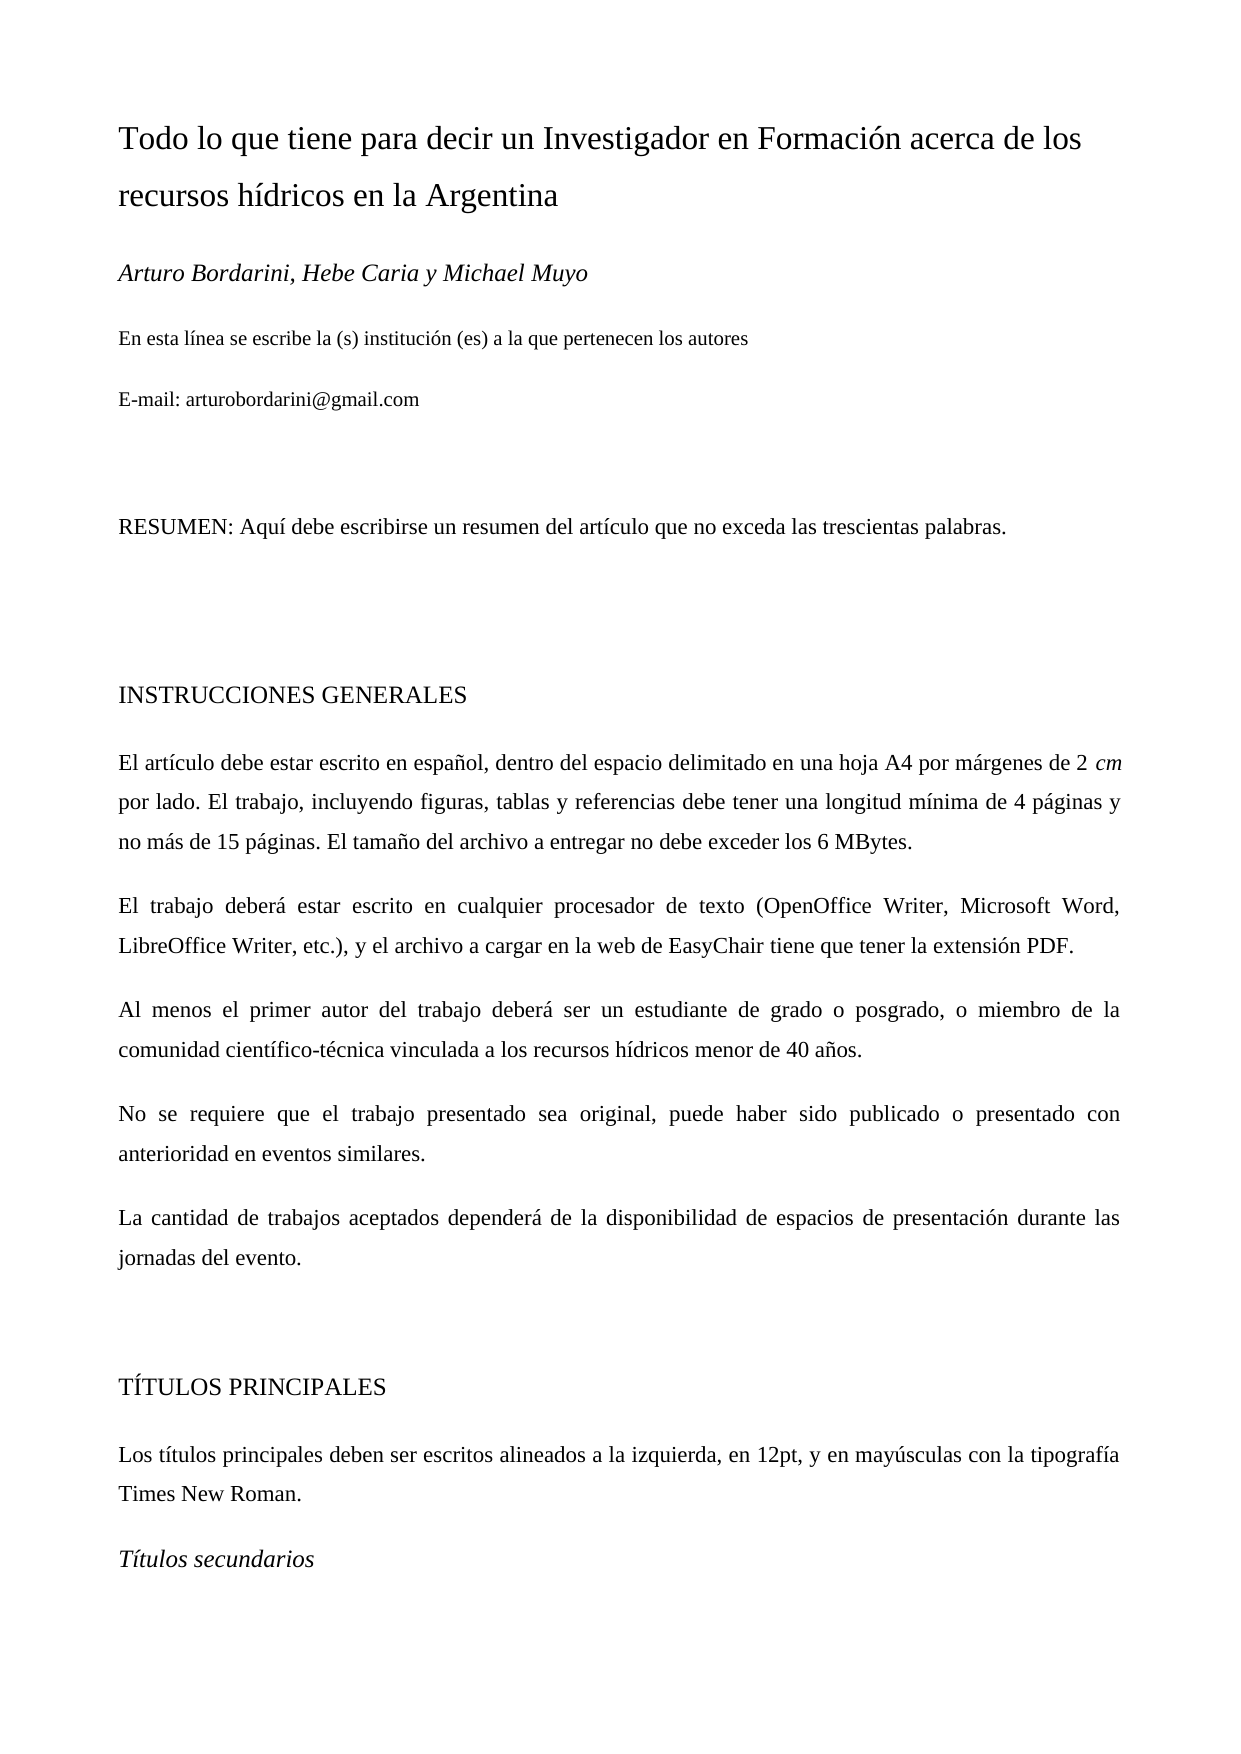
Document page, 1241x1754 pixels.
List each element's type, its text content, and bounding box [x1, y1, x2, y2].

title E-mail: arturobordarini@gmail.com [118, 387, 1122, 411]
subtitle TÍTULOS PRINCIPALES [118, 1372, 1122, 1401]
title RESUMEN: Aquí debe escribirse un resumen del artículo que no exceda las trescientas palabras. [118, 513, 1122, 539]
text Títulos secundarios [118, 1544, 1122, 1573]
title Todo lo que tiene para decir un Investigador en Formación acerca de los recursos hídricos en la Argentina [118, 118, 1122, 214]
title En esta línea se escribe la (s) institución (es) a la que pertenecen los autores [118, 326, 1122, 350]
text No se requiere que el trabajo presentado sea original, puede haber sido publicado o presentado con anterioridad en eventos similares. [118, 1100, 1122, 1166]
subtitle INSTRUCCIONES GENERALES [118, 681, 1122, 709]
text La cantidad de trabajos aceptados dependerá de la disponibilidad de espacios de presentación durante las jornadas del evento. [118, 1204, 1122, 1270]
text Los títulos principales deben ser escritos alineados a la izquierda, en 12pt, y en mayúsculas con la tipografía Times New Roman. [118, 1441, 1122, 1506]
text El artículo debe estar escrito en español, dentro del espacio delimitado en una hoja A4 por márgenes de 2 cm por lado. El trabajo, incluyendo figuras, tablas y referencias debe tener una longitud mínima de 4 páginas y no más de 15 páginas. El tamaño del archivo a entregar no debe exceder los 6 MBytes. [118, 749, 1122, 854]
text Al menos el primer autor del trabajo deberá ser un estudiante de grado o posgrado, o miembro de la comunidad científico-técnica vinculada a los recursos hídricos menor de 40 años. [118, 996, 1122, 1062]
text Arturo Bordarini, Hebe Caria y Michael Muyo [118, 258, 1122, 287]
text El trabajo deberá estar escrito en cualquier procesador de texto (OpenOffice Writer, Microsoft Word, LibreOffice Writer, etc.), y el archivo a cargar en la web de EasyChair tiene que tener la extensión PDF. [118, 892, 1122, 958]
